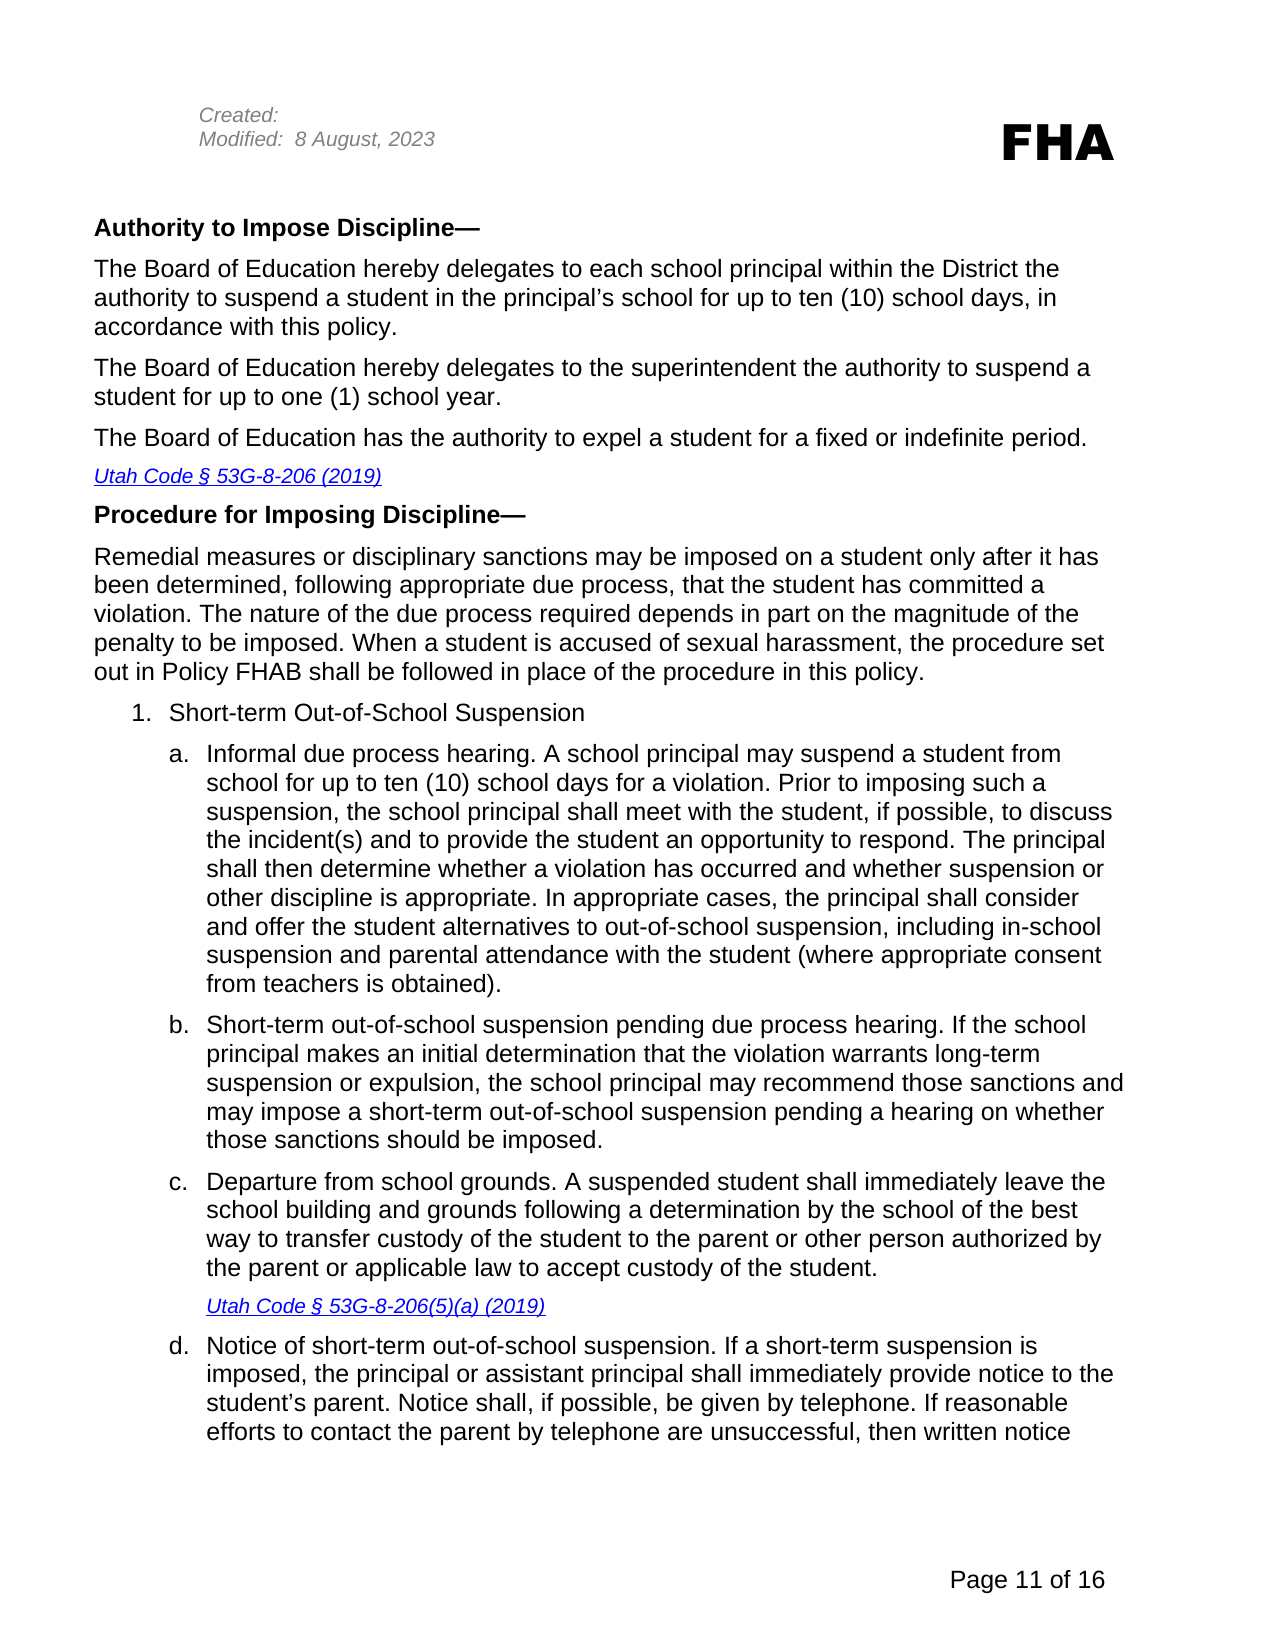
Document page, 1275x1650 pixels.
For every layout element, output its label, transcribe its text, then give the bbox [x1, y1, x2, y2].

text Utah Code § 53G-8-206 (2019) [94, 464, 1125, 488]
text The Board of Education hereby delegates to each school principal within the District the authority to suspend a student in the principal’s school for up to ten (10) school days, in accordance with this policy. [94, 254, 1125, 340]
text Remedial measures or disciplinary sanctions may be imposed on a student only after it has been determined, following appropriate due process, that the student has committed a violation. The nature of the due process required depends in part on the magnitude of the penalty to be imposed. When a student is accused of sexual harassment, the procedure set out in Policy FHAB shall be followed in place of the procedure in this policy. [94, 542, 1125, 686]
text The Board of Education has the authority to expel a student for a fixed or indefinite period. [94, 423, 1125, 452]
text Procedure for Imposing Discipline— [94, 501, 1125, 529]
list Informal due process hearing. A school principal may suspend a student from school for up to ten (10) school days for a violation. Prior to imposing such a suspension, the school principal shall meet with the student, if possible, to discuss the incident(s) and to provide the student an opportunity to respond. The principal shall then determine whether a violation has occurred and whether suspension or other discipline is appropriate. In appropriate cases, the principal shall consider and offer the student alternatives to out-of-school suspension, including in-school suspension and parental attendance with the student (where appropriate consent from teachers is obtained). [169, 739, 1125, 998]
list Short-term Out-of-School Suspension [131, 698, 1125, 727]
list Departure from school grounds. A suspended student shall immediately leave the school building and grounds following a determination by the school of the best way to transfer custody of the student to the parent or other person authorized by the parent or applicable law to accept custody of the student. [169, 1167, 1125, 1282]
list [169, 1331, 1125, 1446]
list Short-term out-of-school suspension pending due process hearing. If the school principal makes an initial determination that the violation warrants long-term suspension or expulsion, the school principal may recommend those sanctions and may impose a short-term out-of-school suspension pending a hearing on whether those sanctions should be imposed. [169, 1011, 1125, 1154]
text Utah Code § 53G-8-206(5)(a) (2019) [206, 1294, 1125, 1318]
text Authority to Impose Discipline— [94, 213, 1125, 242]
text The Board of Education hereby delegates to the superintendent the authority to suspend a student for up to one (1) school year. [94, 353, 1125, 410]
